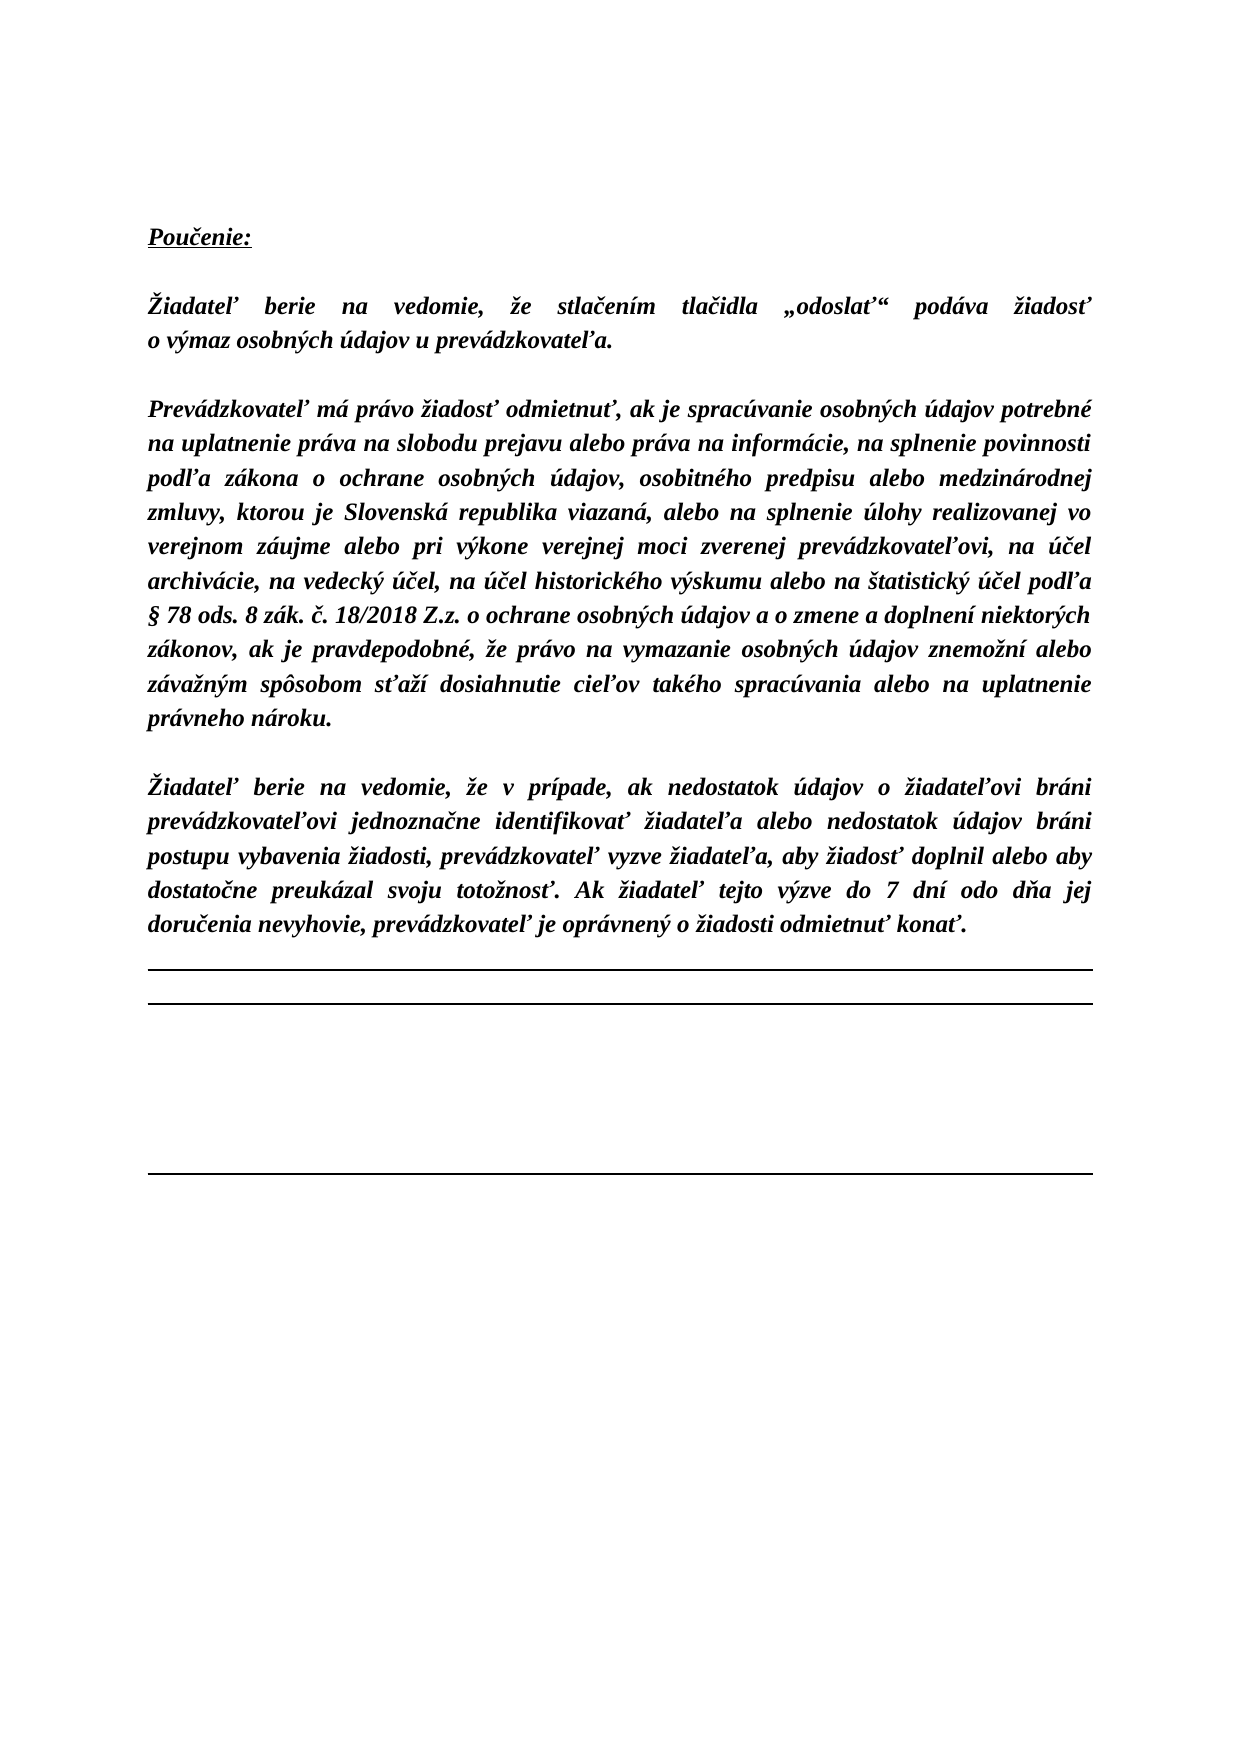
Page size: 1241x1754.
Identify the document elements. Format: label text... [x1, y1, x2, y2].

text Prevádzkovateľ má právo žiadosť odmietnuť, ak je spracúvanie osobných údajov potrebné na uplatnenie práva na slobodu prejavu alebo práva na informácie, na splnenie povinnosti podľa zákona o ochrane osobných údajov, osobitného predpisu alebo medzinárodnej zmluvy, ktorou je Slovenská republika viazaná, alebo na splnenie úlohy realizovanej vo verejnom záujme alebo pri výkone verejnej moci zverenej prevádzkovateľovi, na účel archivácie, na vedecký účel, na účel historického výskumu alebo na štatistický účel podľa § 78 ods. 8 zák. č. 18/2018 Z.z. o ochrane osobných údajov a o zmene a doplnení niektorých zákonov, ak je pravdepodobné, že právo na vymazanie osobných údajov znemožní alebo závažným spôsobom sťaží dosiahnutie cieľov takého spracúvania alebo na uplatnenie právneho nároku. [148, 388, 1093, 732]
text Žiadateľ berie na vedomie, že v prípade, ak nedostatok údajov o žiadateľovi bráni prevádzkovateľovi jednoznačne identifikovať žiadateľa alebo nedostatok údajov bráni postupu vybavenia žiadosti, prevádzkovateľ vyzve žiadateľa, aby žiadosť doplnil alebo aby dostatočne preukázal svoju totožnosť. Ak žiadateľ tejto výzve do 7 dní odo dňa jej doručenia nevyhovie, prevádzkovateľ je oprávnený o žiadosti odmietnuť konať. [148, 766, 1093, 938]
text Poučenie: [148, 216, 1093, 251]
text Žiadateľ berie na vedomie, že stlačením tlačidla „odoslať“ podáva žiadosť o výmaz osobných údajov u prevádzkovateľa. [148, 285, 1093, 354]
